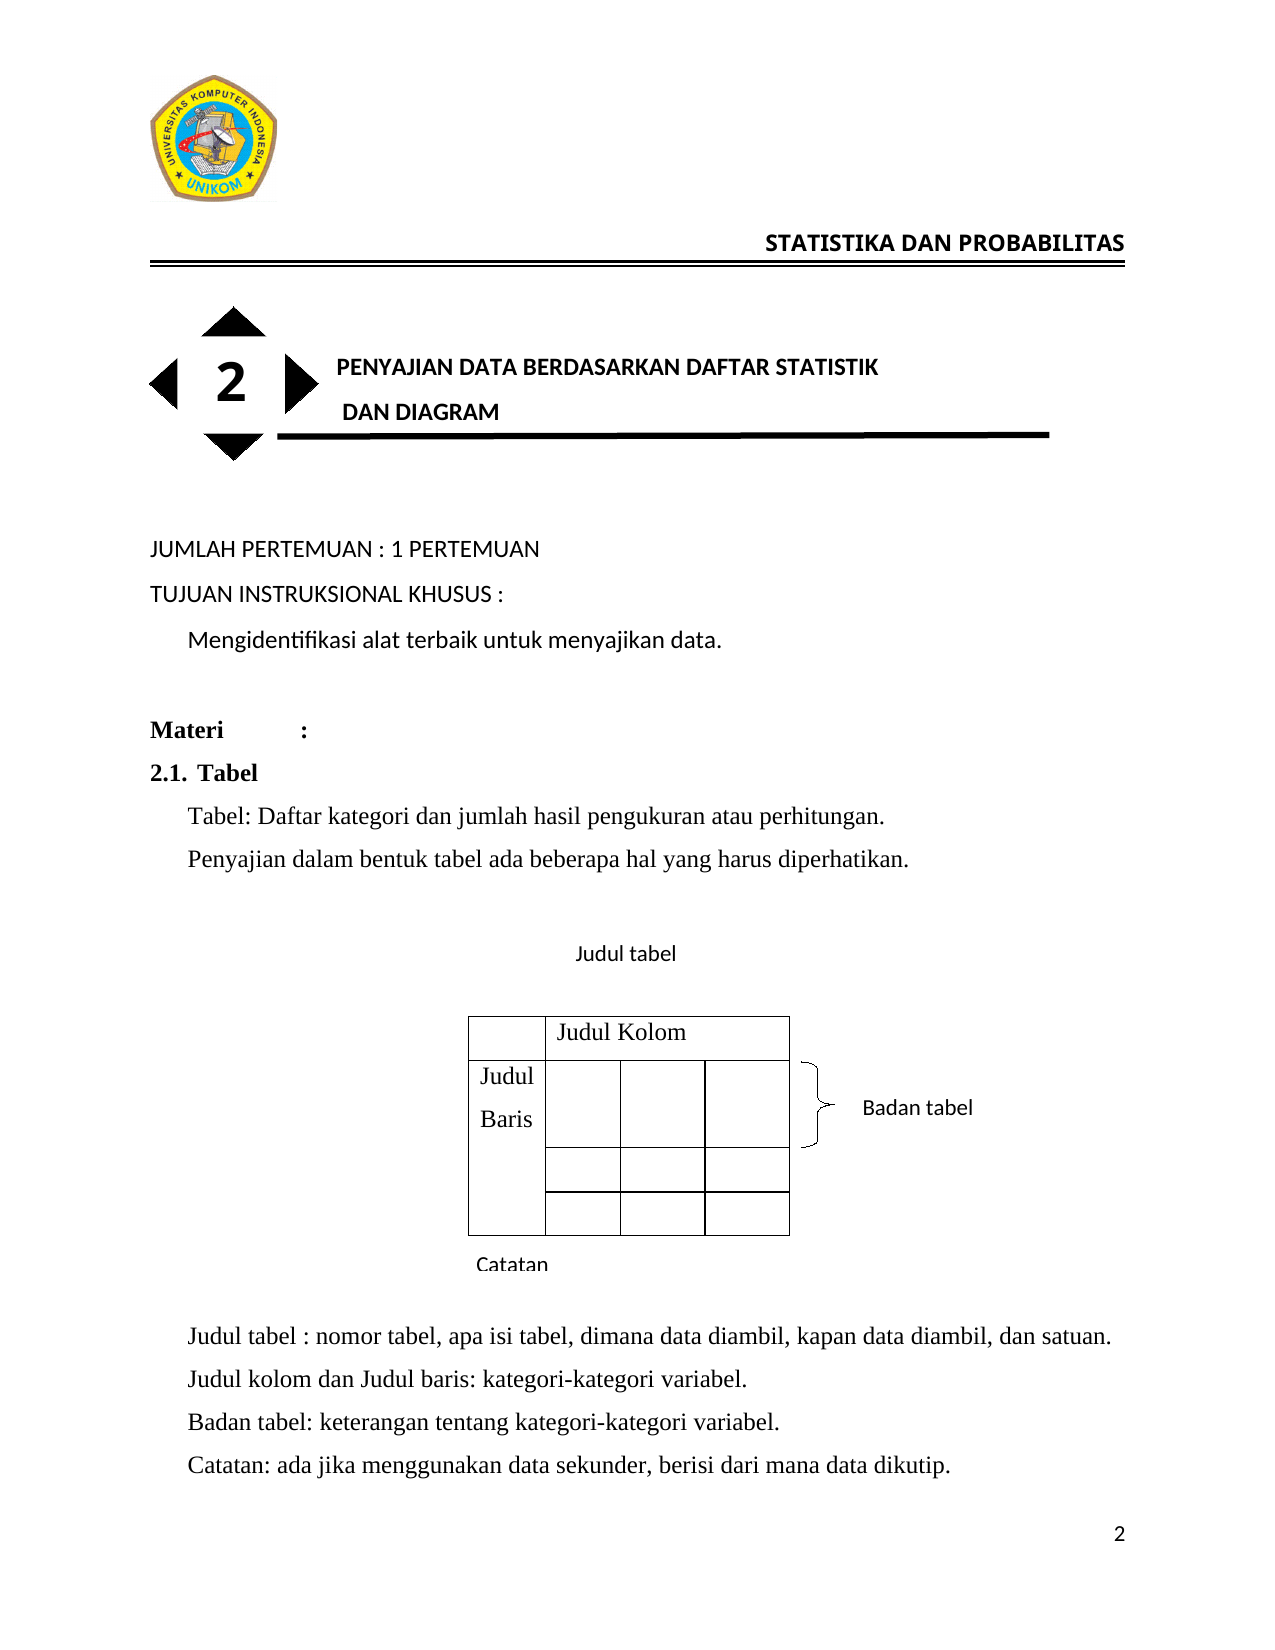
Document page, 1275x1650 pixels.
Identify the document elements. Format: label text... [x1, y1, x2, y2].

text Badan tabel: keterangan tentang kategori-kategori variabel. [150, 1407, 1125, 1436]
table_cell [621, 1061, 704, 1147]
text Materi : [150, 715, 1125, 743]
text Penyajian dalam bentuk tabel ada beberapa hal yang harus diperhatikan. [150, 844, 1125, 873]
list Tabel [150, 758, 1125, 787]
table_cell [546, 1061, 620, 1147]
table_cell JUMLAH PERTEMUAN : 1 PERTEMUAN TUJUAN INSTRUKSIONAL KHUSUS : Mengidentifikasi alat terbaik untuk menyajikan data. [139, 487, 1136, 715]
table_cell [706, 1061, 789, 1147]
table_cell [706, 1193, 789, 1235]
table_header [469, 1017, 545, 1060]
table_cell [546, 1148, 620, 1191]
table_cell [706, 1148, 789, 1191]
table_header PENYAJIAN DATA BERDASARKAN DAFTAR STATISTIK DAN DIAGRAM [139, 351, 1136, 487]
picture [150, 75, 278, 202]
text Catatan: ada jika menggunakan data sekunder, berisi dari mana data dikutip. [150, 1451, 1125, 1479]
table_cell [546, 1193, 620, 1235]
table_cell [621, 1193, 704, 1235]
text Judul kolom dan Judul baris: kategori-kategori variabel. [150, 1364, 1125, 1393]
text Judul tabel : nomor tabel, apa isi tabel, dimana data diambil, kapan data diambil, dan satuan. [150, 1321, 1125, 1350]
text Tabel: Daftar kategori dan jumlah hasil pengukuran atau perhitungan. [187, 801, 1125, 830]
table_header Judul Kolom [546, 1017, 789, 1060]
table_cell [621, 1148, 704, 1191]
table_cell Judul Baris [469, 1061, 545, 1235]
